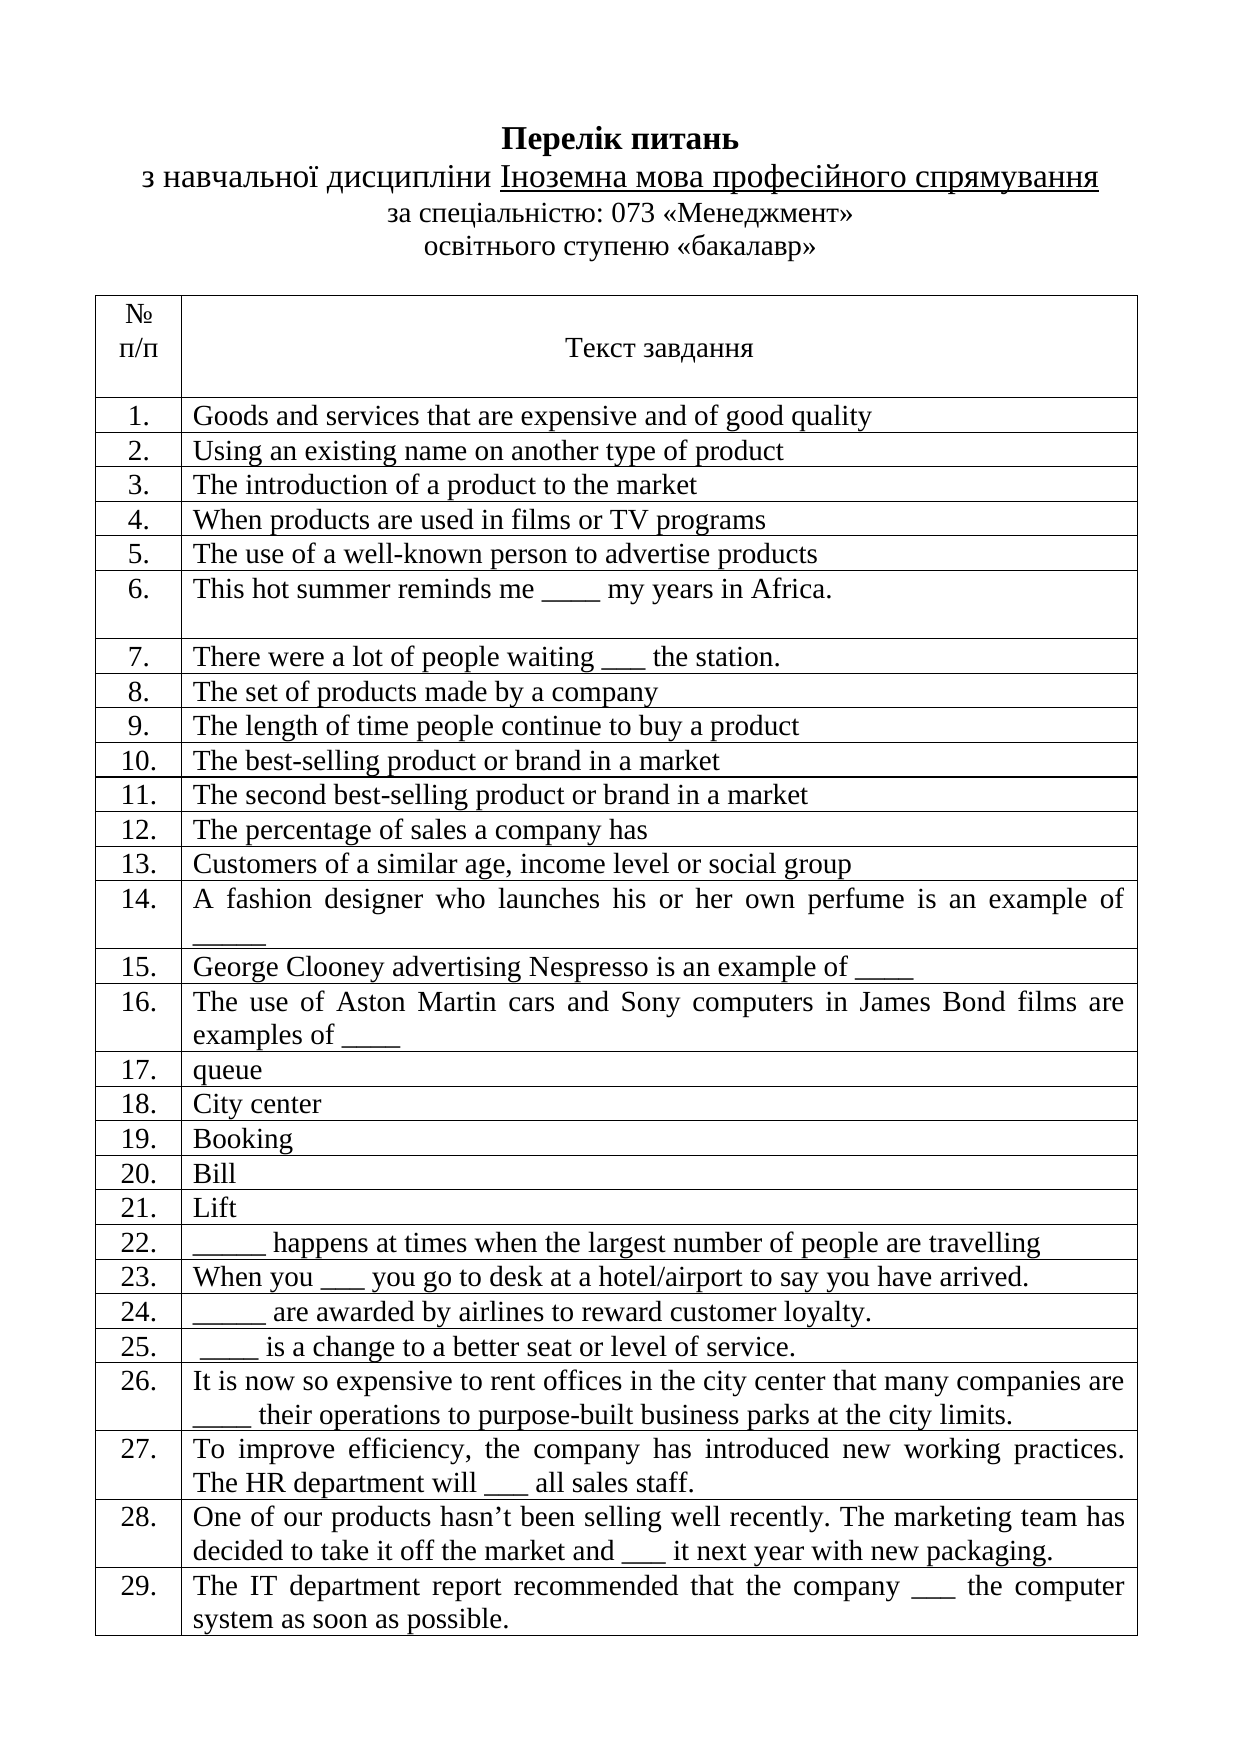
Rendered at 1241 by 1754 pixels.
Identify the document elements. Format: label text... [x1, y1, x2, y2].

table_cell 24. [96, 1294, 181, 1328]
table_cell The percentage of sales a company has [182, 812, 1137, 846]
table_cell ____ is a change to a better seat or level of service. [182, 1329, 1137, 1362]
table_header Текст завдання [182, 296, 1137, 397]
table_cell 8. [96, 674, 181, 707]
text освітнього ступеню «бакалавр» [118, 228, 1122, 262]
table_cell George Clooney advertising Nespresso is an example of ____ [182, 949, 1137, 983]
table_cell 22. [96, 1225, 181, 1258]
table_cell The set of products made by a company [182, 674, 1137, 707]
text за спеціальністю: 073 «Менеджмент» [118, 195, 1122, 228]
table_cell 29. [96, 1568, 181, 1635]
table_cell 6. [96, 571, 181, 638]
table_cell The length of time people continue to buy a product [182, 708, 1137, 742]
table_cell 18. [96, 1087, 181, 1120]
table_cell The best-selling product or brand in a market [182, 743, 1137, 776]
table_cell City center [182, 1087, 1137, 1120]
table_cell 26. [96, 1363, 181, 1430]
table_cell 20. [96, 1156, 181, 1189]
table_cell 11. [96, 778, 181, 811]
table_cell 9. [96, 708, 181, 742]
table_cell 2. [96, 433, 181, 466]
table_cell When products are used in films or TV programs [182, 502, 1137, 535]
table_cell 21. [96, 1190, 181, 1224]
table_cell 12. [96, 812, 181, 846]
table_cell _____ are awarded by airlines to reward customer loyalty. [182, 1294, 1137, 1328]
table_cell The use of Aston Martin cars and Sony computers in James Bond films are examples of ____ [182, 984, 1137, 1051]
table_cell 13. [96, 847, 181, 880]
table_cell The second best-selling product or brand in a market [182, 778, 1137, 811]
table_cell Goods and services that are expensive and of good quality [182, 398, 1137, 432]
table_cell There were a lot of people waiting ___ the station. [182, 639, 1137, 673]
table_cell A fashion designer who launches his or her own perfume is an example of _____ [182, 881, 1137, 948]
table_cell _____ happens at times when the largest number of people are travelling [182, 1225, 1137, 1258]
table_cell 17. [96, 1052, 181, 1086]
table_cell 14. [96, 881, 181, 948]
table_cell 27. [96, 1431, 181, 1498]
table_cell Lift [182, 1190, 1137, 1224]
table_cell 5. [96, 536, 181, 570]
table_cell Booking [182, 1121, 1137, 1155]
table_cell The introduction of a product to the market [182, 467, 1137, 501]
table_cell The IT department report recommended that the company ___ the computer system as soon as possible. [182, 1568, 1137, 1635]
table_cell Customers of a similar age, income level or social group [182, 847, 1137, 880]
table_cell 16. [96, 984, 181, 1051]
table_cell 25. [96, 1329, 181, 1362]
table_cell 28. [96, 1500, 181, 1567]
table_cell 7. [96, 639, 181, 673]
table_cell It is now so expensive to rent offices in the city center that many companies are ____ their operations to purpose-built business parks at the city limits. [182, 1363, 1137, 1430]
table_cell This hot summer reminds me ____ my years in Africa. [182, 571, 1137, 638]
table_cell One of our products hasn’t been selling well recently. The marketing team has decided to take it off the market and ___ it next year with new packaging. [182, 1500, 1137, 1567]
table_cell 15. [96, 949, 181, 983]
table_cell To improve efficiency, the company has introduced new working practices. The HR department will ___ all sales staff. [182, 1431, 1137, 1498]
table_cell When you ___ you go to desk at a hotel/airport to say you have arrived. [182, 1260, 1137, 1293]
text Перелік питань [118, 118, 1122, 156]
table_cell 10. [96, 743, 181, 776]
table_cell 4. [96, 502, 181, 535]
table_cell 3. [96, 467, 181, 501]
table_header № п/п [96, 296, 181, 397]
table_cell 23. [96, 1260, 181, 1293]
table_cell queue [182, 1052, 1137, 1086]
table_cell Using an existing name on another type of product [182, 433, 1137, 466]
table_cell 19. [96, 1121, 181, 1155]
text з навчальної дисципліни Іноземна мова професійного спрямування [118, 156, 1122, 195]
table_cell 1. [96, 398, 181, 432]
table_cell Bill [182, 1156, 1137, 1189]
table_cell The use of a well-known person to advertise products [182, 536, 1137, 570]
